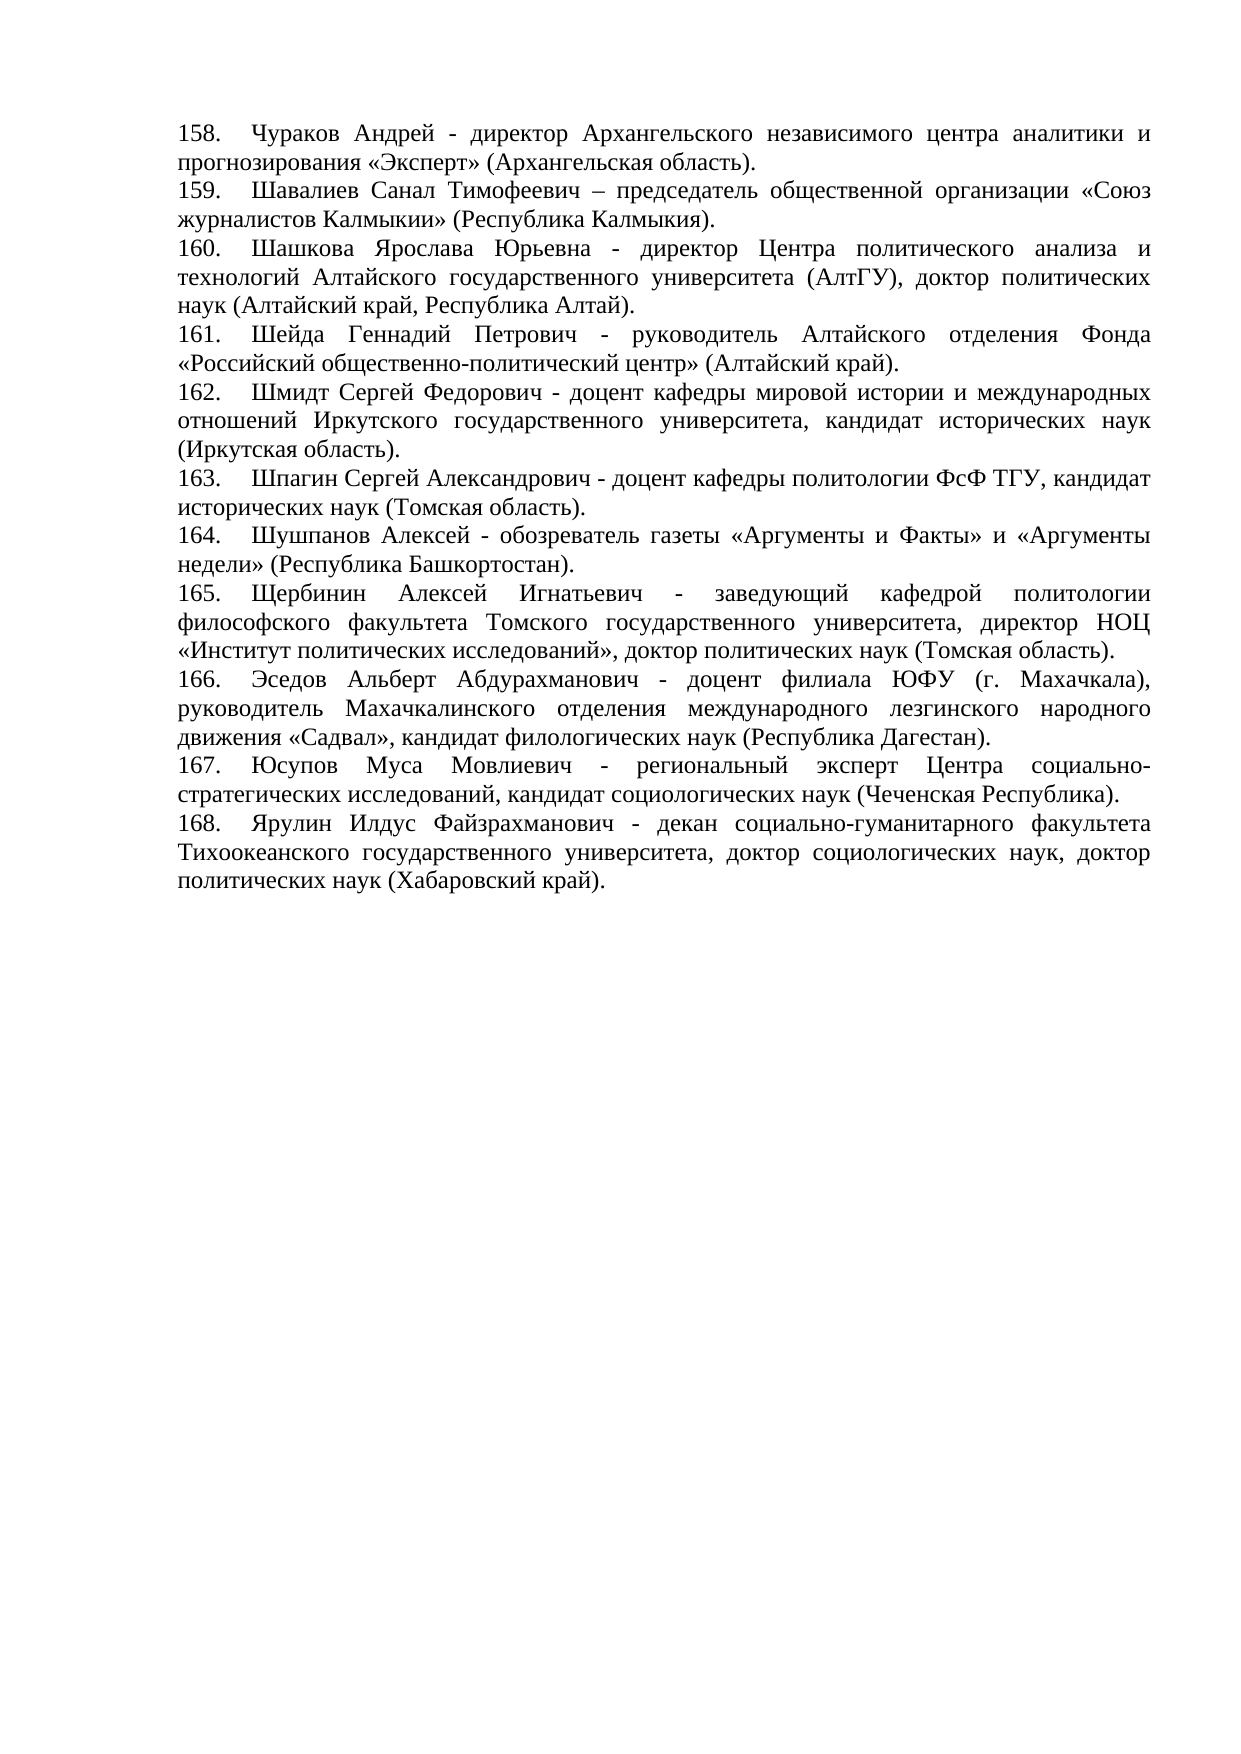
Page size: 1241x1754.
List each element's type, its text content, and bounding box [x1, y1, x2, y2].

list Шпагин Сергей Александрович - доцент кафедры политологии ФсФ ТГУ, кандидат исторических наук (Томская область). [177, 463, 1152, 521]
list Шушпанов Алексей - обозреватель газеты «Аргументы и Факты» и «Аргументы недели» (Республика Башкортостан). [177, 521, 1152, 578]
list Шашкова Ярослава Юрьевна - директор Центра политического анализа и технологий Алтайского государственного университета (АлтГУ), доктор политических наук (Алтайский край, Республика Алтай). [177, 233, 1152, 319]
list Шавалиев Санал Тимофеевич – председатель общественной организации «Союз журналистов Калмыкии» (Республика Калмыкия). [177, 176, 1152, 233]
list Щербинин Алексей Игнатьевич - заведующий кафедрой политологии философского факультета Томского государственного университета, директор НОЦ «Институт политических исследований», доктор политических наук (Томская область). [177, 578, 1152, 664]
list Шмидт Сергей Федорович - доцент кафедры мировой истории и международных отношений Иркутского государственного университета, кандидат исторических наук (Иркутская область). [177, 377, 1152, 463]
list Юсупов Муса Мовлиевич - региональный эксперт Центра социально-стратегических исследований, кандидат социологических наук (Чеченская Республика). [177, 751, 1152, 808]
list Чураков Андрей - директор Архангельского независимого центра аналитики и прогнозирования «Эксперт» (Архангельская область). [177, 118, 1152, 176]
list Эседов Альберт Абдурахманович - доцент филиала ЮФУ (г. Махачкала), руководитель Махачкалинского отделения международного лезгинского народного движения «Садвал», кандидат филологических наук (Республика Дагестан). [177, 664, 1152, 751]
list Ярулин Илдус Файзрахманович - декан социально-гуманитарного факультета Тихоокеанского государственного университета, доктор социологических наук, доктор политических наук (Хабаровский край). [177, 808, 1152, 894]
list Шейда Геннадий Петрович - руководитель Алтайского отделения Фонда «Российский общественно-политический центр» (Алтайский край). [177, 319, 1152, 377]
